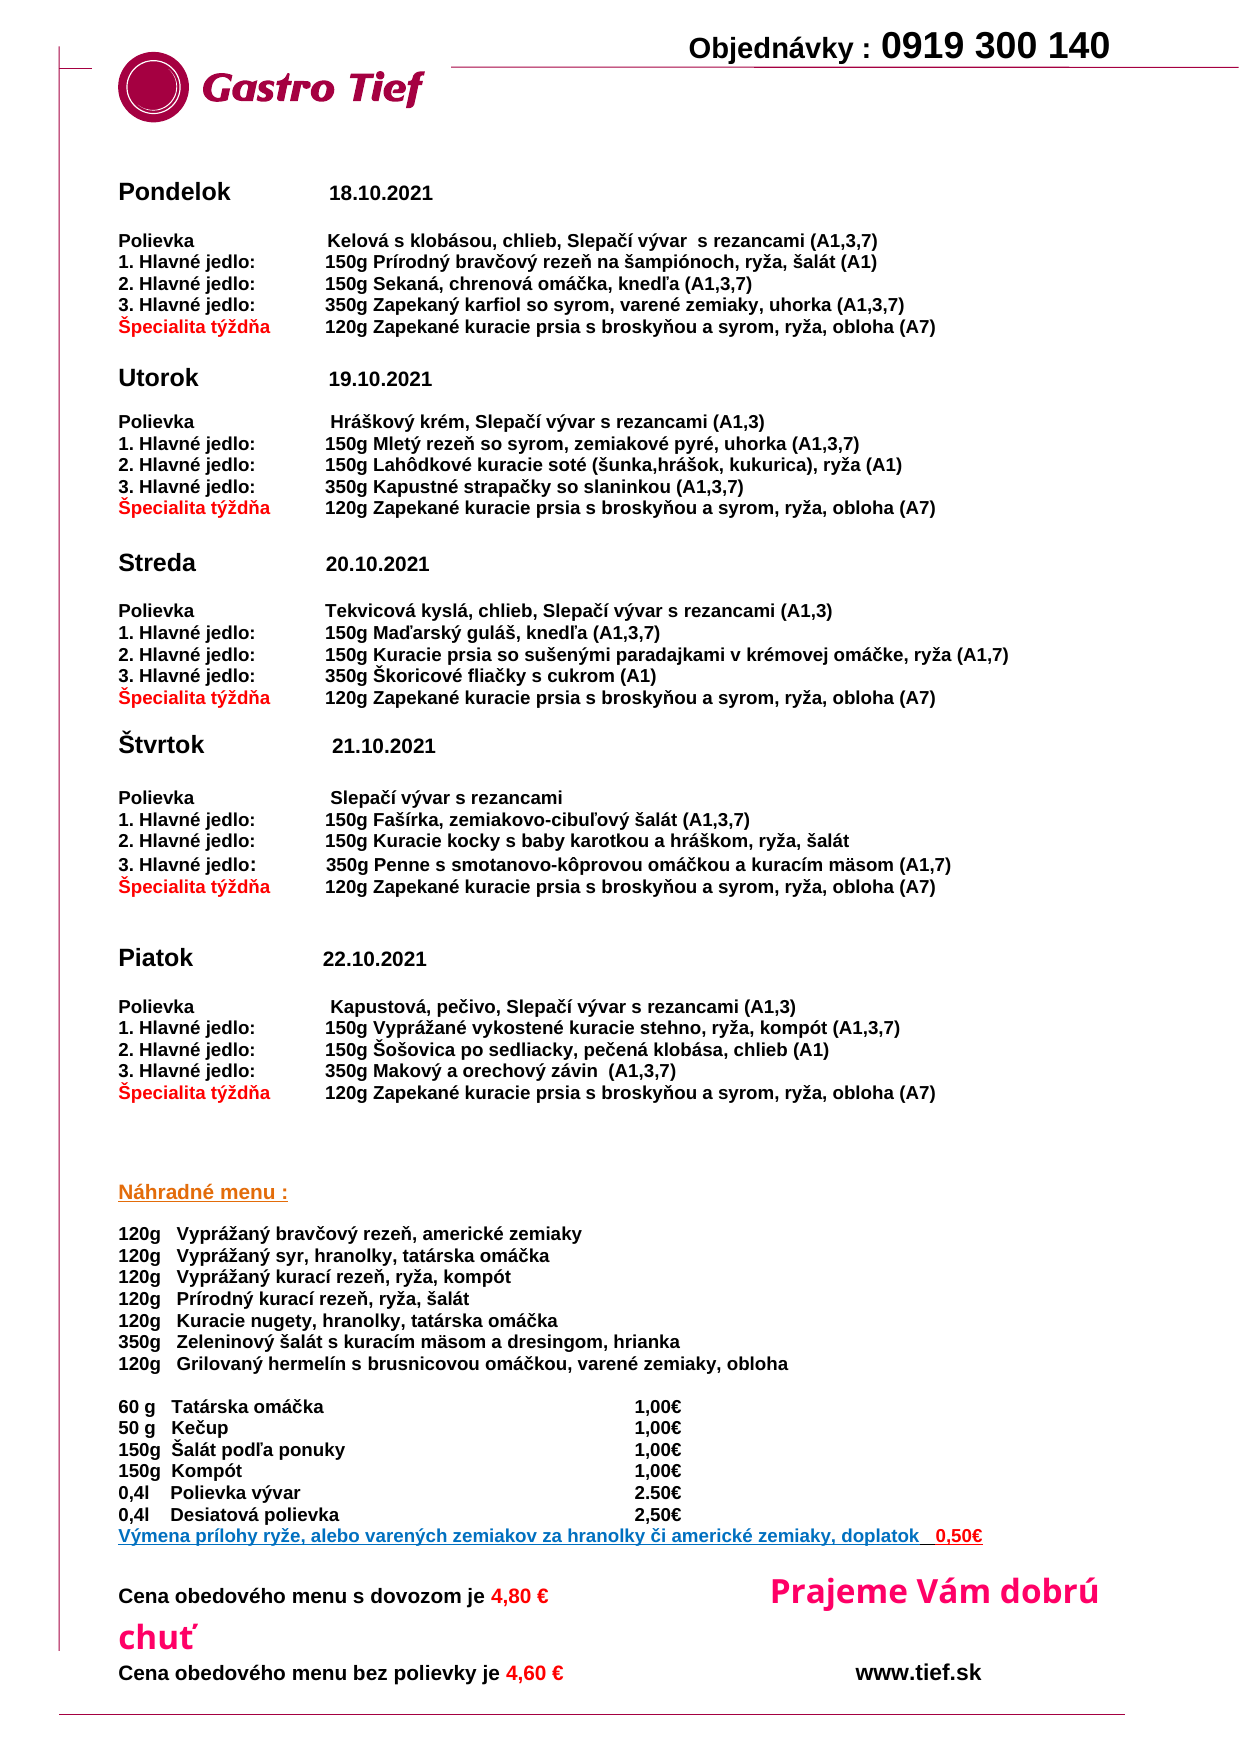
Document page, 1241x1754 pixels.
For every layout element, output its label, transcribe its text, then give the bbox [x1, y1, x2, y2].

text Špecialita týždňa 120g Zapekané kuracie prsia s broskyňou a syrom, ryža, obloha (A7) [118, 876, 1122, 897]
text 3. Hlavné jedlo: 350g Zapekaný karfiol so syrom, varené zemiaky, uhorka (A1,3,7) [118, 294, 1122, 316]
text 3. Hlavné jedlo: 350g Kapustné strapačky so slaninkou (A1,3,7) [118, 476, 1122, 497]
text 1. Hlavné jedlo: 150g Maďarský guláš, knedľa (A1,3,7) [118, 622, 1122, 643]
text 0,4l Desiatová polievka 2,50€ [118, 1503, 1122, 1525]
text 2. Hlavné jedlo: 150g Kuracie kocky s baby karotkou a hráškom, ryža, šalát [118, 830, 1122, 852]
text 120g Prírodný kurací rezeň, ryža, šalát [118, 1288, 1122, 1309]
subtitle Utorok 19.10.2021 [118, 363, 1122, 392]
text 150g Šalát podľa ponuky 1,00€ [118, 1439, 1122, 1460]
text 2. Hlavné jedlo: 150g Lahôdkové kuracie soté (šunka,hrášok, kukurica), ryža (A1) [118, 454, 1122, 476]
text 120g Vyprážaný syr, hranolky, tatárska omáčka [118, 1245, 1122, 1266]
text Polievka Hráškový krém, Slepačí vývar s rezancami (A1,3) 1. Hlavné jedlo: 150g Mletý rezeň so syrom, zemiakové pyré, uhorka (A1,3,7) [118, 411, 1122, 454]
text Špecialita týždňa 120g Zapekané kuracie prsia s broskyňou a syrom, ryža, obloha (A7) [118, 1082, 1122, 1103]
text 1. Hlavné jedlo: 150g Prírodný bravčový rezeň na šampiónoch, ryža, šalát (A1) [118, 251, 1122, 273]
text 3. Hlavné jedlo: 350g Škoricové fliačky s cukrom (A1) [118, 665, 1122, 686]
text Polievka Kapustová, pečivo, Slepačí vývar s rezancami (A1,3) [118, 996, 1122, 1017]
text Cena obedového menu bez polievky je 4,60 € www.tief.sk [118, 1659, 1122, 1685]
text 120g Vyprážaný bravčový rezeň, americké zemiaky [118, 1223, 1122, 1245]
text Pondelok 18.10.2021 [118, 177, 1122, 206]
text Polievka Kelová s klobásou, chlieb, Slepačí vývar s rezancami (A1,3,7) [118, 229, 1122, 251]
text Cena obedového menu s dovozom je 4,80 € Prajeme Vám dobrú chuť [118, 1568, 1122, 1659]
text Špecialita týždňa 120g Zapekané kuracie prsia s broskyňou a syrom, ryža, obloha (A7) [118, 497, 1122, 519]
text 50 g Kečup 1,00€ [118, 1417, 1122, 1439]
text Špecialita týždňa 120g Zapekané kuracie prsia s broskyňou a syrom, ryža, obloha (A7) [118, 316, 1122, 337]
text 60 g Tatárska omáčka 1,00€ [118, 1396, 1122, 1417]
text Výmena prílohy ryže, alebo varených zemiakov za hranolky či americké zemiaky, doplatok 0,50€ [118, 1525, 1122, 1547]
text 150g Kompót 1,00€ [118, 1460, 1122, 1482]
text 120g Grilovaný hermelín s brusnicovou omáčkou, varené zemiaky, obloha [118, 1352, 1122, 1374]
text Piatok 22.10.2021 [118, 943, 1122, 972]
text Streda 20.10.2021 [118, 547, 1122, 576]
text 350g Zeleninový šalát s kuracím mäsom a dresingom, hrianka [118, 1331, 1122, 1352]
text 120g Vyprážaný kurací rezeň, ryža, kompót [118, 1266, 1122, 1288]
text 2. Hlavné jedlo: 150g Kuracie prsia so sušenými paradajkami v krémovej omáčke, ryža (A1,7) [118, 643, 1122, 665]
text Polievka Slepačí vývar s rezancami 1. Hlavné jedlo: 150g Fašírka, zemiakovo-cibuľový šalát (A1,3,7) [118, 787, 1122, 830]
text 120g Kuracie nugety, hranolky, tatárska omáčka [118, 1309, 1122, 1331]
text Špecialita týždňa 120g Zapekané kuracie prsia s broskyňou a syrom, ryža, obloha (A7) [118, 686, 1122, 708]
text 0,4l Polievka vývar 2.50€ [118, 1482, 1122, 1503]
text 3. Hlavné jedlo: 350g Makový a orechový závin (A1,3,7) [118, 1060, 1122, 1082]
text Polievka Tekvicová kyslá, chlieb, Slepačí vývar s rezancami (A1,3) [118, 600, 1122, 622]
text 1. Hlavné jedlo: 150g Vyprážané vykostené kuracie stehno, ryža, kompót (A1,3,7) [118, 1017, 1122, 1039]
text 2. Hlavné jedlo: 150g Šošovica po sedliacky, pečená klobása, chlieb (A1) [118, 1039, 1122, 1060]
text Štvrtok 21.10.2021 [118, 729, 1122, 758]
text 2. Hlavné jedlo: 150g Sekaná, chrenová omáčka, knedľa (A1,3,7) [118, 273, 1122, 294]
text Náhradné menu : [118, 1180, 1122, 1204]
text 3. Hlavné jedlo: 350g Penne s smotanovo-kôprovou omáčkou a kuracím mäsom (A1,7) [118, 852, 1122, 876]
